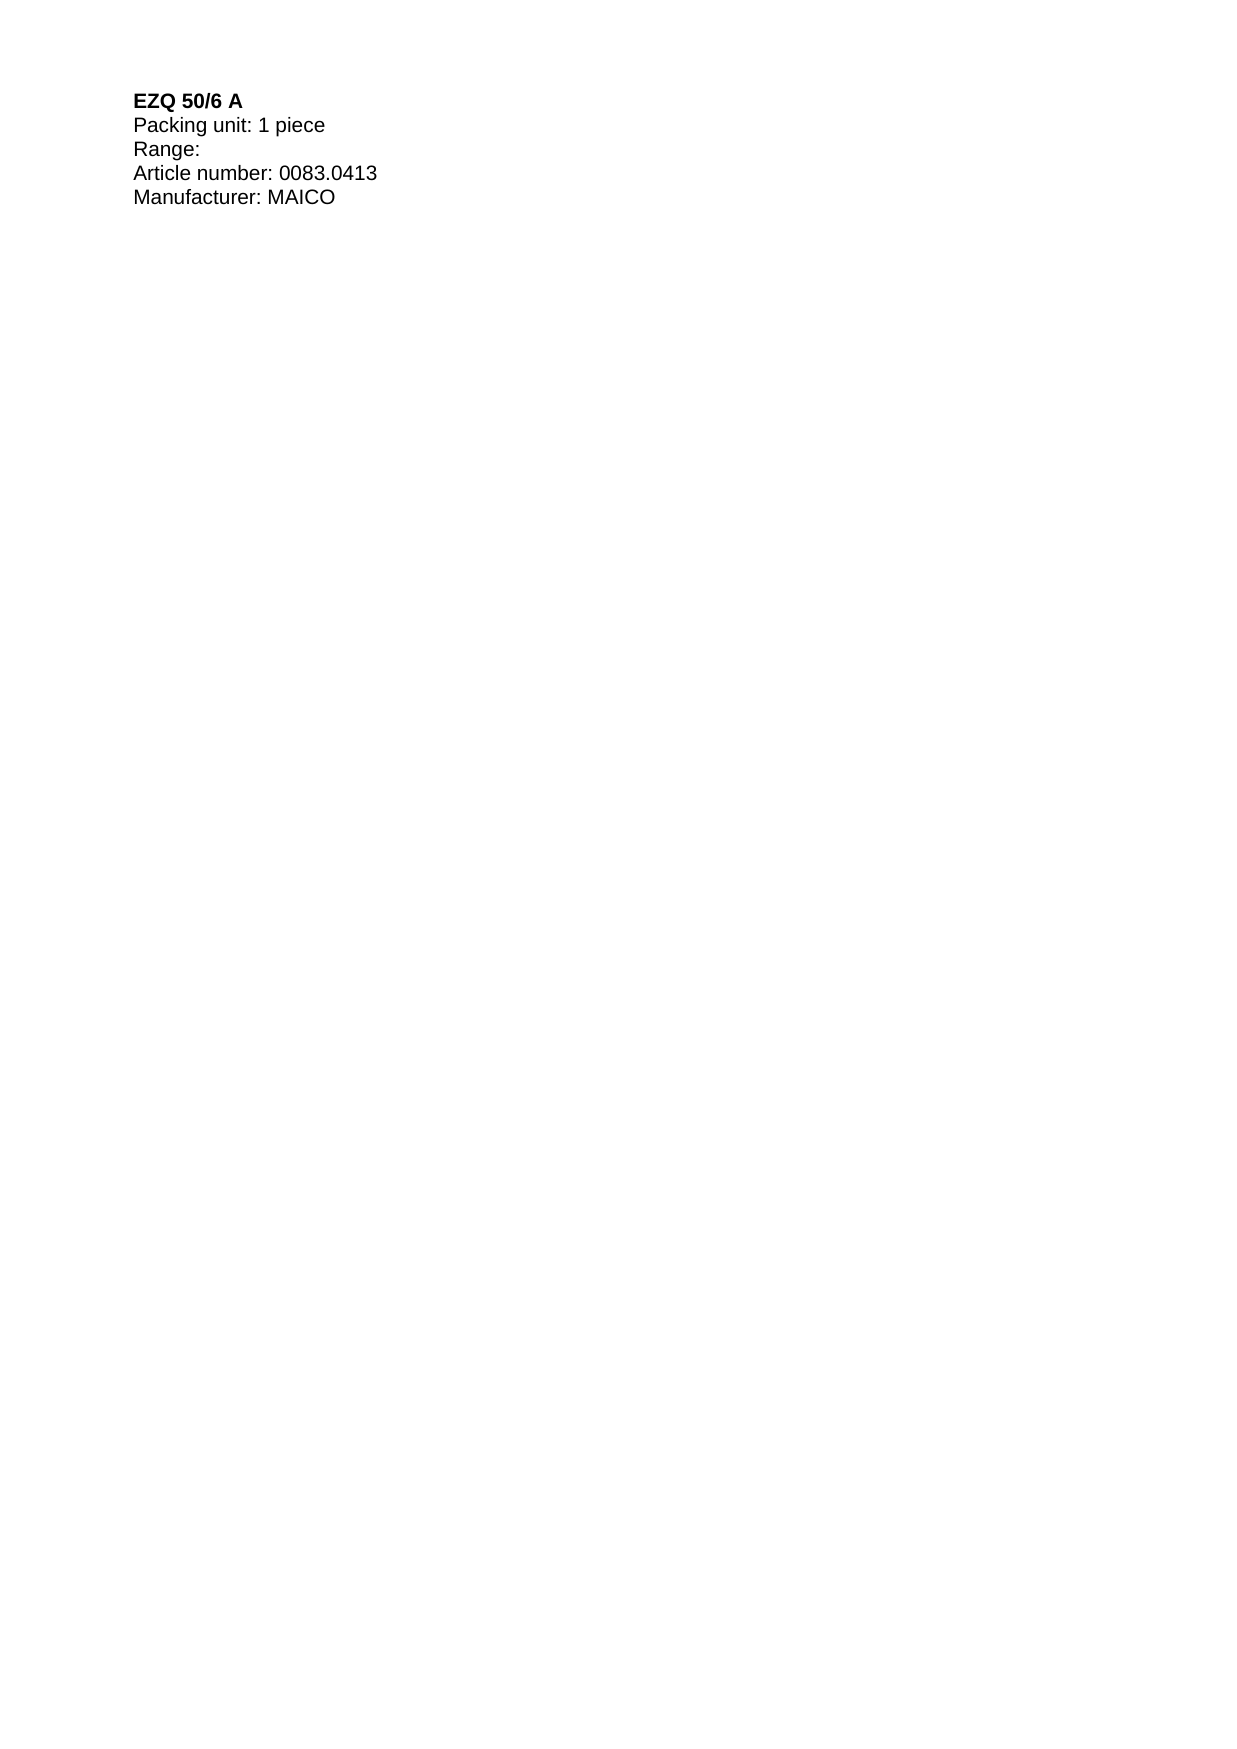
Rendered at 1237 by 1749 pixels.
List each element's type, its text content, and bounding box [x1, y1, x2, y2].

text EZQ 50/6 APacking unit: 1 pieceRange: Article number: 0083.0413Manufacturer: MAICO [133, 89, 1148, 208]
